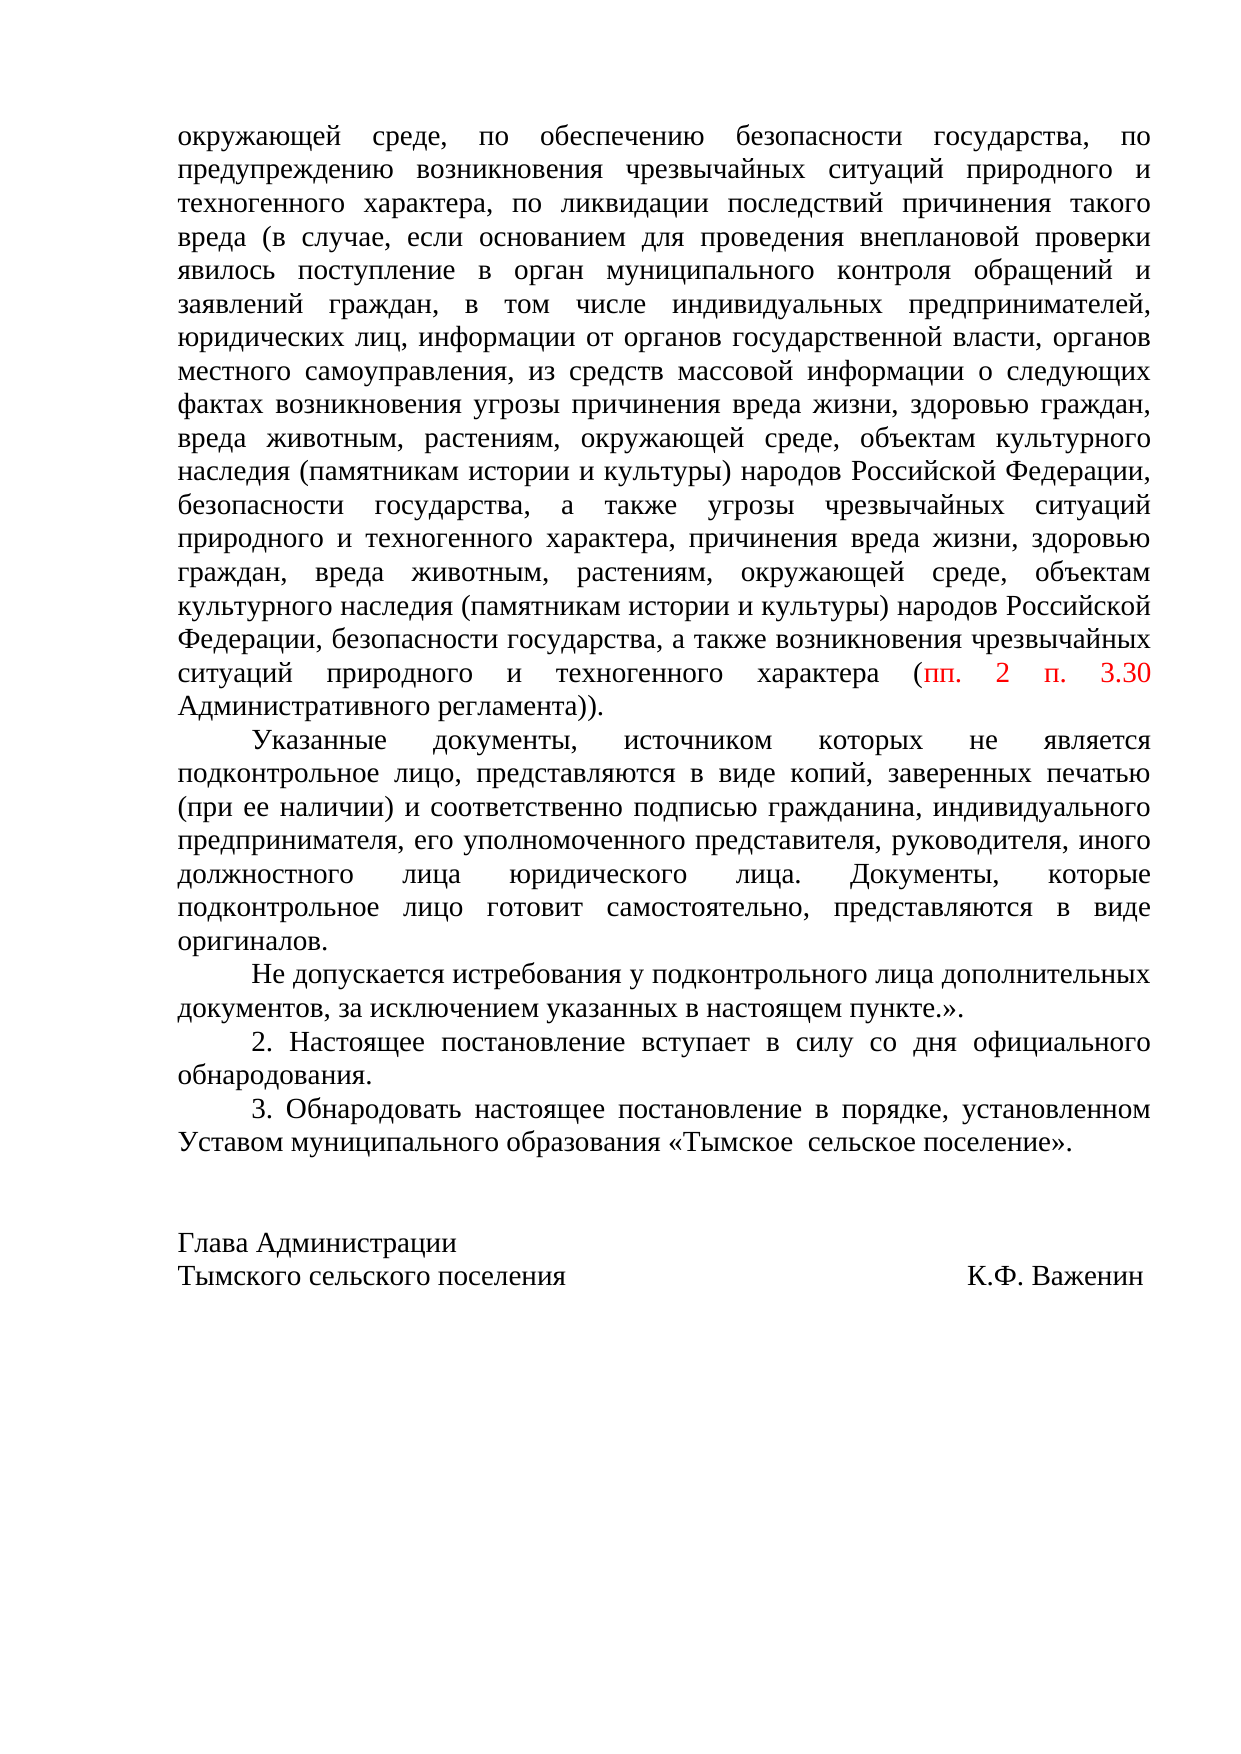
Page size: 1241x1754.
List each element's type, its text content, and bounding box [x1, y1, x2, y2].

text Указанные документы, источником которых не является подконтрольное лицо, представляются в виде копий, заверенных печатью (при ее наличии) и соответственно подписью гражданина, индивидуального предпринимателя, его уполномоченного представителя, руководителя, иного должностного лица юридического лица. Документы, которые подконтрольное лицо готовит самостоятельно, представляются в виде оригиналов. [177, 722, 1152, 957]
text 3. Обнародовать настоящее постановление в порядке, установленном Уставом муниципального образования «Тымское сельское поселение». [177, 1091, 1152, 1158]
text Тымского сельского поселения К.Ф. Важенин [177, 1258, 1152, 1292]
text Глава Администрации [177, 1225, 1152, 1258]
text Не допускается истребования у подконтрольного лица дополнительных документов, за исключением указанных в настоящем пункте.». [177, 957, 1152, 1024]
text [177, 118, 1152, 722]
text 2. Настоящее постановление вступает в силу со дня официального обнародования. [177, 1024, 1152, 1091]
